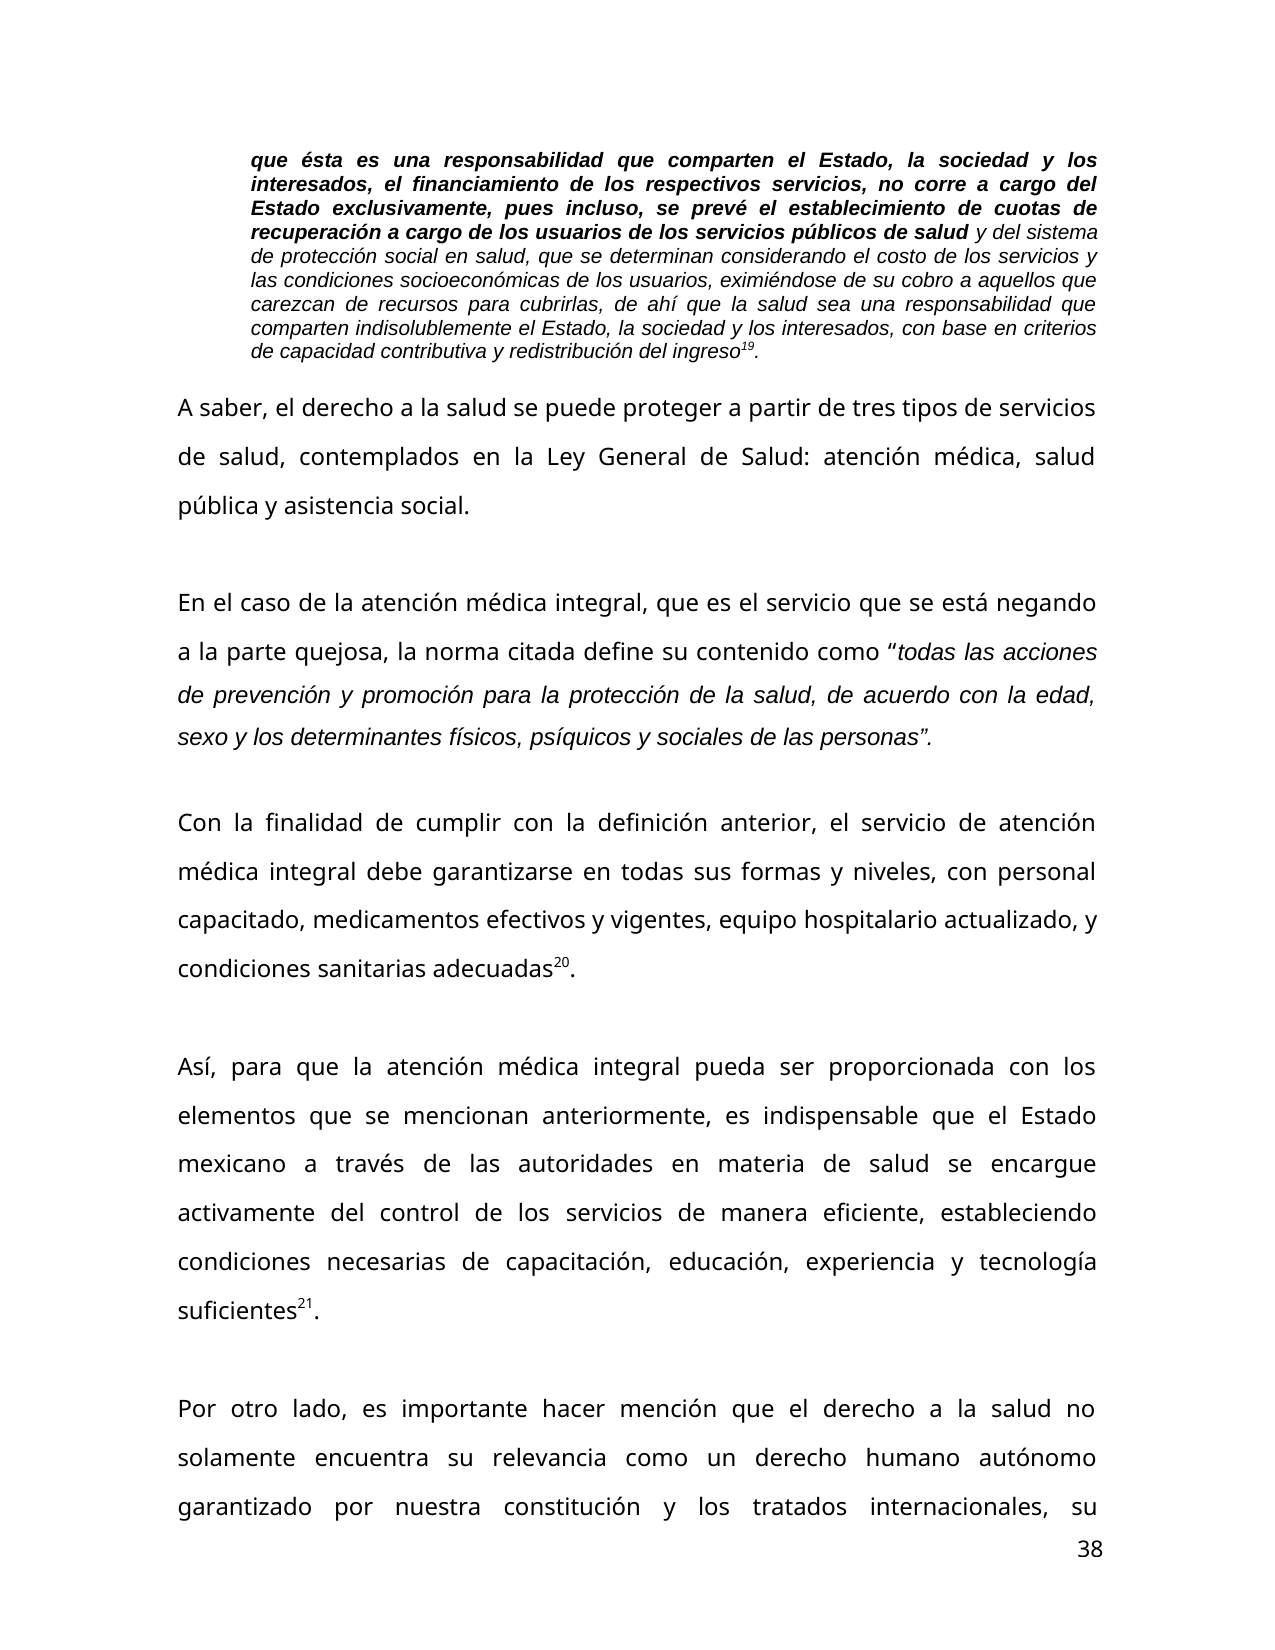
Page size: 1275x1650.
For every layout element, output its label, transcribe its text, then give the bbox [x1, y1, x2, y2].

text A saber, el derecho a la salud se puede proteger a partir de tres tipos de servicios de salud, contemplados en la Ley General de Salud: atención médica, salud pública y asistencia social. [177, 391, 1097, 521]
text que ésta es una responsabilidad que comparten el Estado, la sociedad y los interesados, el financiamiento de los respectivos servicios, no corre a cargo del Estado exclusivamente, pues incluso, se prevé el establecimiento de cuotas de recuperación a cargo de los usuarios de los servicios públicos de salud y del sistema de protección social en salud, que se determinan considerando el costo de los servicios y las condiciones socioeconómicas de los usuarios, eximiéndose de su cobro a aquellos que carezcan de recursos para cubrirlas, de ahí que la salud sea una responsabilidad que comparten indisolublemente el Estado, la sociedad y los interesados, con base en criterios de capacidad contributiva y redistribución del ingreso19. [251, 148, 1098, 363]
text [177, 1392, 1097, 1522]
text En el caso de la atención médica integral, que es el servicio que se está negando a la parte quejosa, la norma citada define su contenido como “todas las acciones de prevención y promoción para la protección de la salud, de acuerdo con la edad, sexo y los determinantes físicos, psíquicos y sociales de las personas”. [177, 586, 1098, 750]
text Así, para que la atención médica integral pueda ser proporcionada con los elementos que se mencionan anteriormente, es indispensable que el Estado mexicano a través de las autoridades en materia de salud se encargue activamente del control de los servicios de manera eficiente, estableciendo condiciones necesarias de capacitación, educación, experiencia y tecnología suficientes21. [177, 1049, 1097, 1326]
text Con la finalidad de cumplir con la definición anterior, el servicio de atención médica integral debe garantizarse en todas sus formas y niveles, con personal capacitado, medicamentos efectivos y vigentes, equipo hospitalario actualizado, y condiciones sanitarias adecuadas20. [177, 805, 1098, 984]
